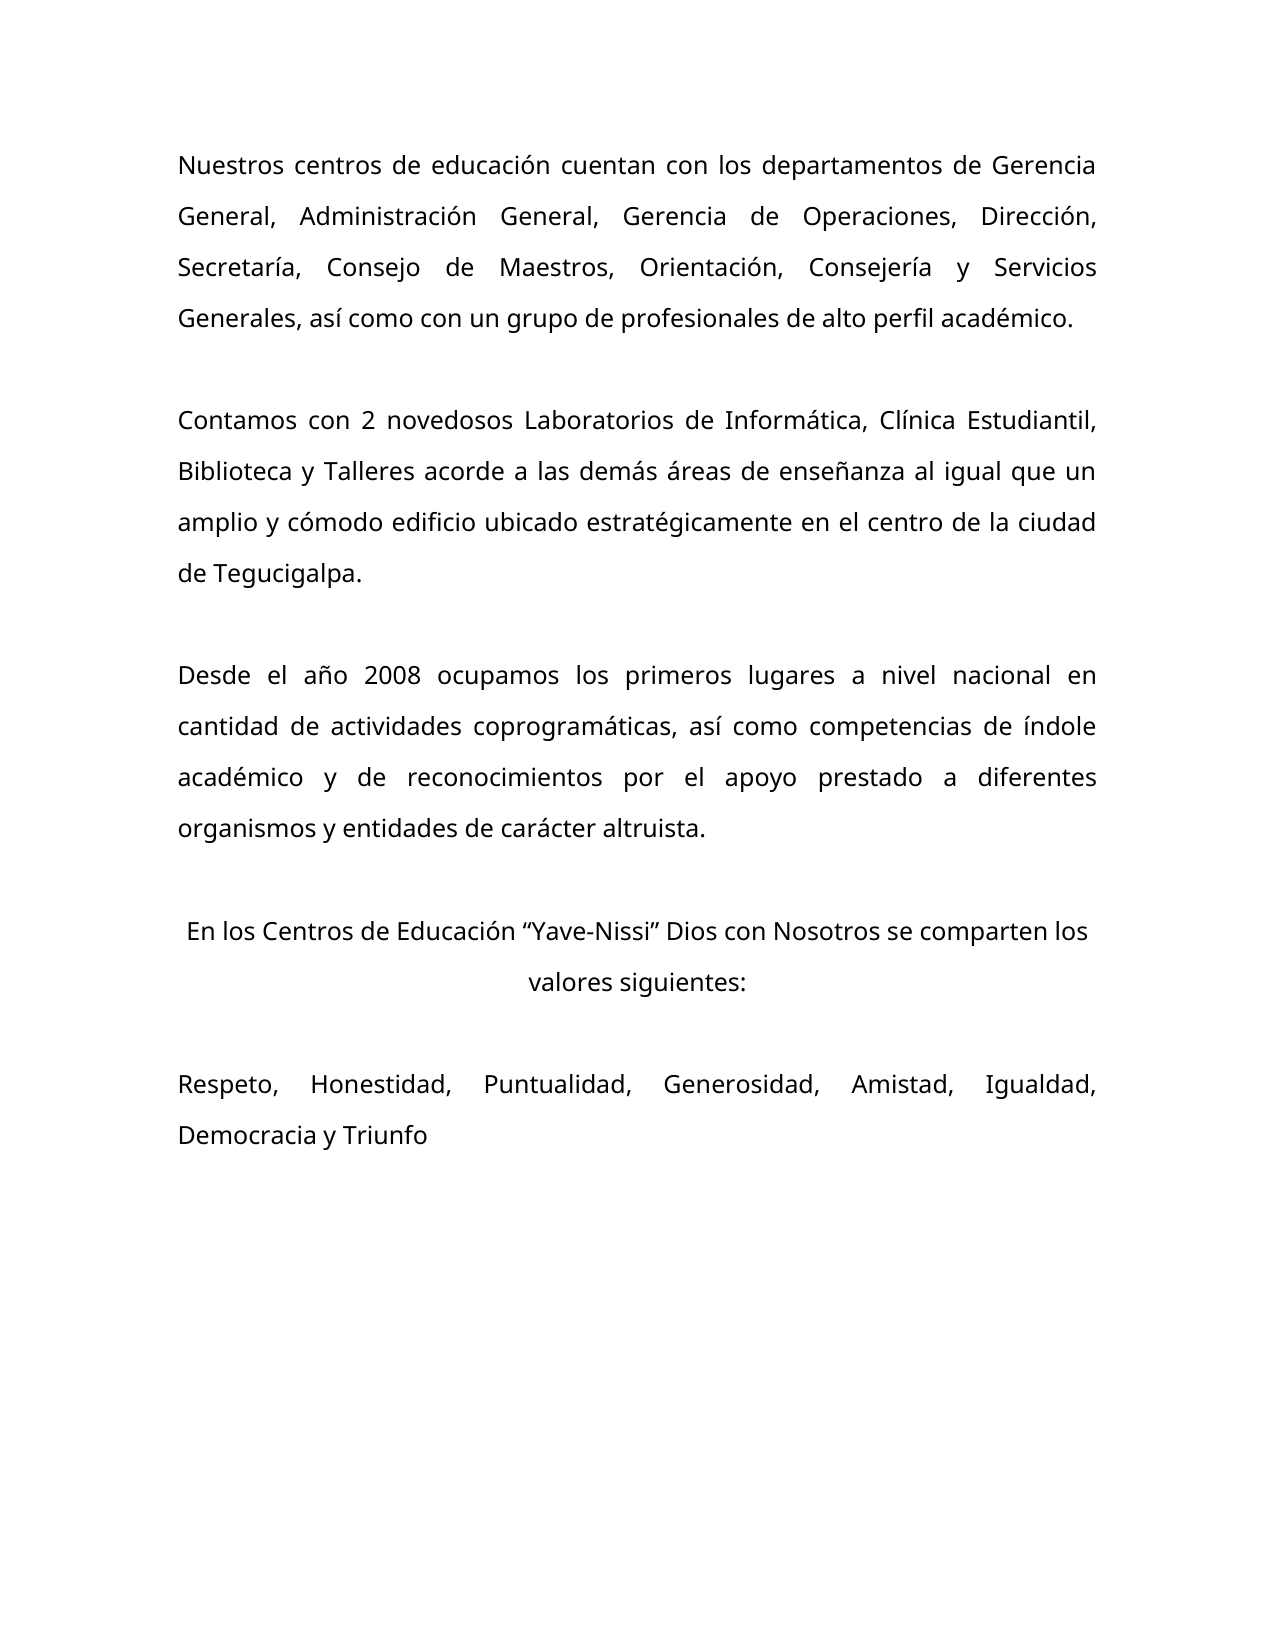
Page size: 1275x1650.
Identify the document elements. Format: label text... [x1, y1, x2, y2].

text Desde el año 2008 ocupamos los primeros lugares a nivel nacional en cantidad de actividades coprogramáticas, así como competencias de índole académico y de reconocimientos por el apoyo prestado a diferentes organismos y entidades de carácter altruista. [177, 658, 1098, 845]
text Contamos con 2 novedosos Laboratorios de Informática, Clínica Estudiantil, Biblioteca y Talleres acorde a las demás áreas de enseñanza al igual que un amplio y cómodo edificio ubicado estratégicamente en el centro de la ciudad de Tegucigalpa. [177, 403, 1098, 590]
text Respeto, Honestidad, Puntualidad, Generosidad, Amistad, Igualdad, Democracia y Triunfo [177, 1066, 1098, 1151]
text Nuestros centros de educación cuentan con los departamentos de Gerencia General, Administración General, Gerencia de Operaciones, Dirección, Secretaría, Consejo de Maestros, Orientación, Consejería y Servicios Generales, así como con un grupo de profesionales de alto perfil académico. [177, 148, 1098, 335]
text En los Centros de Educación “Yave-Nissi” Dios con Nosotros se comparten los valores siguientes: [177, 913, 1098, 998]
